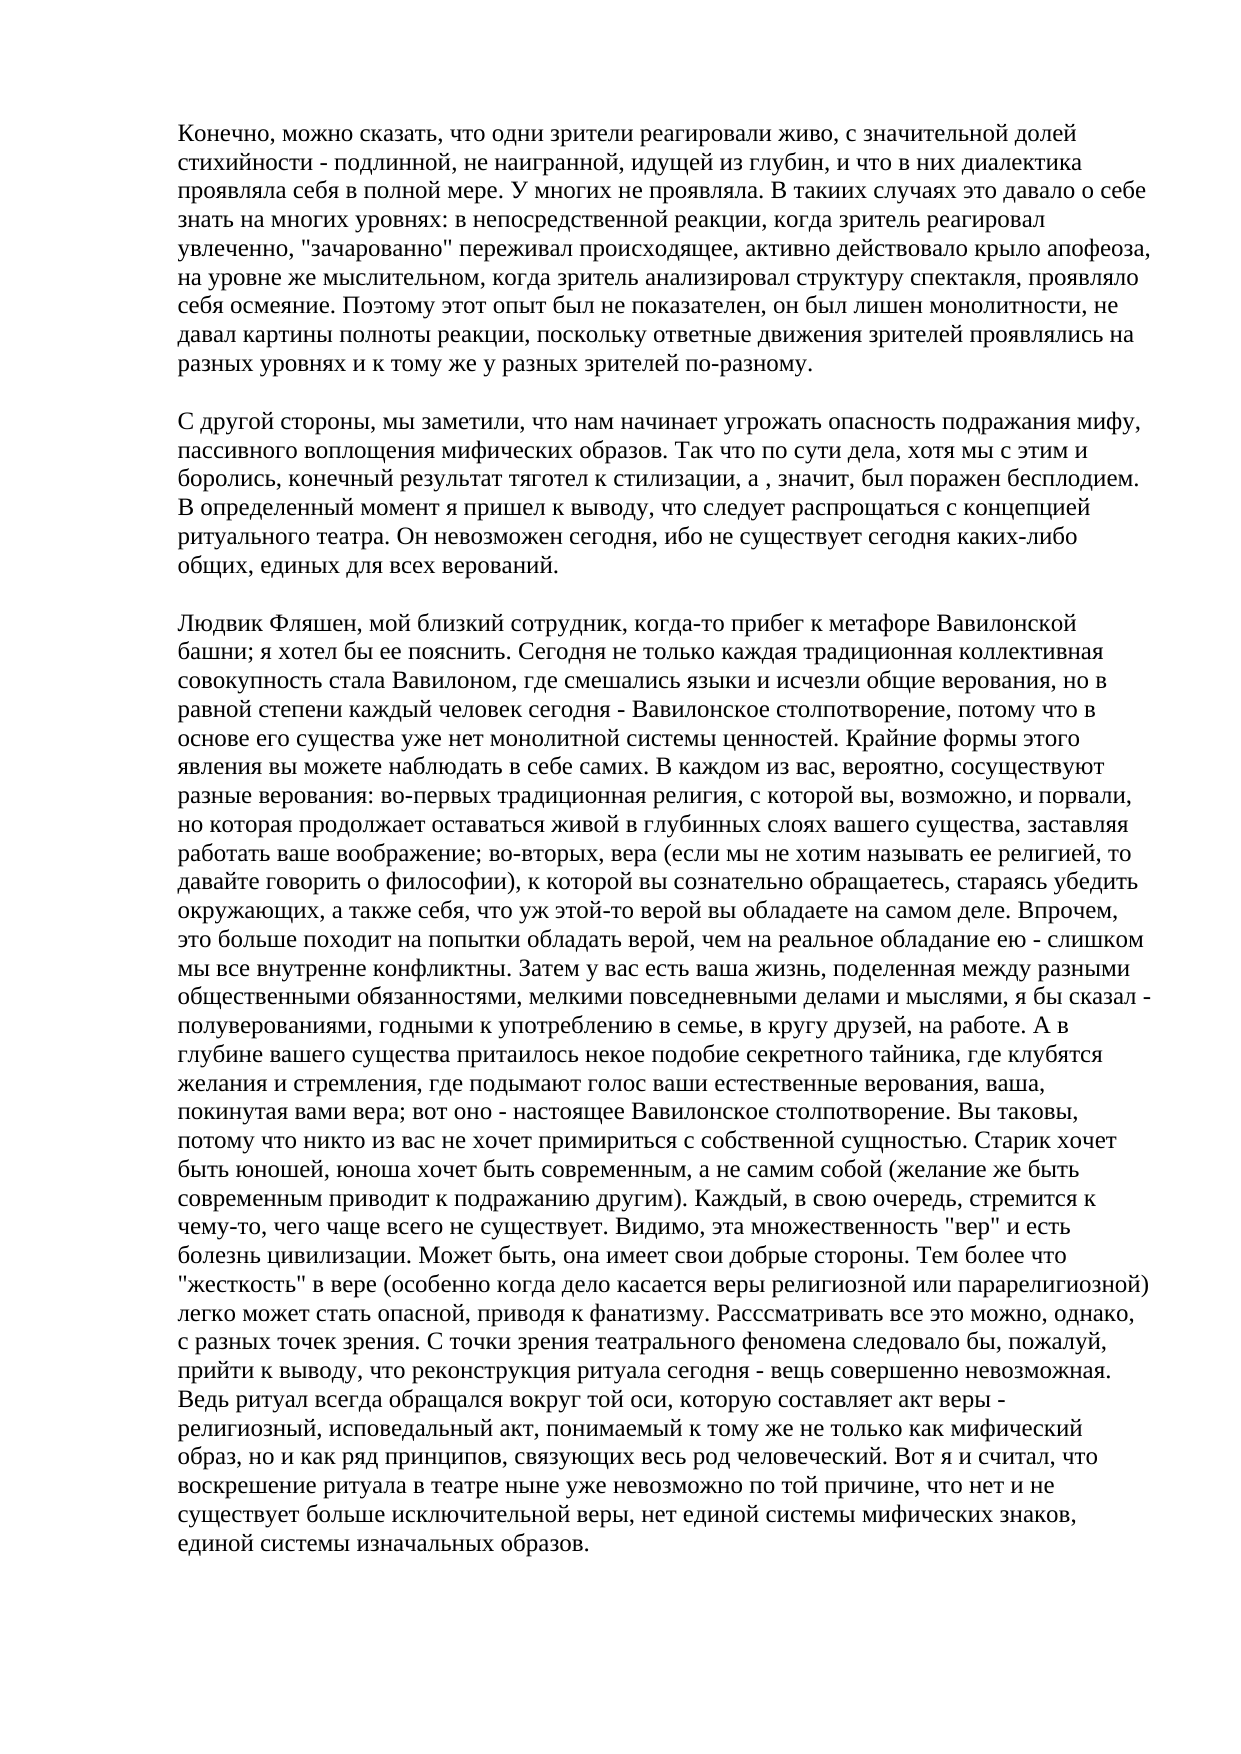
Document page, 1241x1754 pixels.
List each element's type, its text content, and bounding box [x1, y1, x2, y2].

text С другой стороны, мы заметили, что нам начинает угрожать опасность подражания мифу, пассивного воплощения мифических образов. Так что по сути дела, хотя мы с этим и боролись, конечный результат тяготел к стилизации, а , значит, был поражен бесплодием. В определенный момент я пришел к выводу, что следует распрощаться с концепцией ритуального театра. Он невозможен сегодня, ибо не существует сегодня каких-либо общих, единых для всех верований. [177, 406, 1152, 578]
text Людвик Фляшен, мой близкий сотрудник, когда-то прибег к метафоре Вавилонской башни; я хотел бы ее пояснить. Сегодня не только каждая традиционная коллективная совокупность стала Вавилоном, где смешались языки и исчезли общие верования, но в равной степени каждый человек сегодня - Вавилонское столпотворение, потому что в основе его существа уже нет монолитной системы ценностей. Крайние формы этого явления вы можете наблюдать в себе самих. В каждом из вас, вероятно, сосуществуют разные верования: во-первых традиционная религия, с которой вы, возможно, и порвали, но которая продолжает оставаться живой в глубинных слоях вашего существа, заставляя работать ваше воображение; во-вторых, вера (если мы не хотим называть ее религией, то давайте говорить о философии), к которой вы сознательно обращаетесь, стараясь убедить окружающих, а также себя, что уж этой-то верой вы обладаете на самом деле. Впрочем, это больше походит на попытки обладать верой, чем на реальное обладание ею - слишком мы все внутренне конфликтны. Затем у вас есть ваша жизнь, поделенная между разными общественными обязанностями, мелкими повседневными делами и мыслями, я бы сказал - полуверованиями, годными к употреблению в семье, в кругу друзей, на работе. А в глубине вашего существа притаилось некое подобие секретного тайника, где клубятся желания и стремления, где подымают голос ваши естественные верования, ваша, покинутая вами вера; вот оно - настоящее Вавилонское столпотворение. Вы таковы, потому что никто из вас не хочет примириться с собственной сущностью. Старик хочет быть юношей, юноша хочет быть современным, а не самим собой (желание же быть современным приводит к подражанию другим). Каждый, в свою очередь, стремится к чему-то, чего чаще всего не существует. Видимо, эта множественность "вер" и есть болезнь цивилизации. Может быть, она имеет свои добрые стороны. Тем более что "жесткость" в вере (особенно когда дело касается веры религиозной или парарелигиозной) легко может стать опасной, приводя к фанатизму. Расссматривать все это можно, однако, с разных точек зрения. С точки зрения театрального феномена следовало бы, пожалуй, прийти к выводу, что реконструкция ритуала сегодня - вещь совершенно невозможная. Ведь ритуал всегда обращался вокруг той оси, которую составляет акт веры - религиозный, исповедальный акт, понимаемый к тому же не только как мифический образ, но и как ряд принципов, связующих весь род человеческий. Вот я и считал, что воскрешение ритуала в театре ныне уже невозможно по той причине, что нет и не существует больше исключительной веры, нет единой системы мифических знаков, единой системы изначальных образов. [177, 608, 1152, 1556]
text Конечно, можно сказать, что одни зрители реагировали живо, с значительной долей стихийности - подлинной, не наигранной, идущей из глубин, и что в них диалектика проявляла себя в полной мере. У многих не проявляла. В такиих случаях это давало о себе знать на многих уровнях: в непосредственной реакции, когда зритель реагировал увлеченно, "зачарованно" переживал происходящее, активно действовало крыло апофеоза, на уровне же мыслительном, когда зритель анализировал структуру спектакля, проявляло себя осмеяние. Поэтому этот опыт был не показателен, он был лишен монолитности, не давал картины полноты реакции, поскольку ответные движения зрителей проявлялись на разных уровнях и к тому же у разных зрителей по-разному. [177, 118, 1152, 377]
